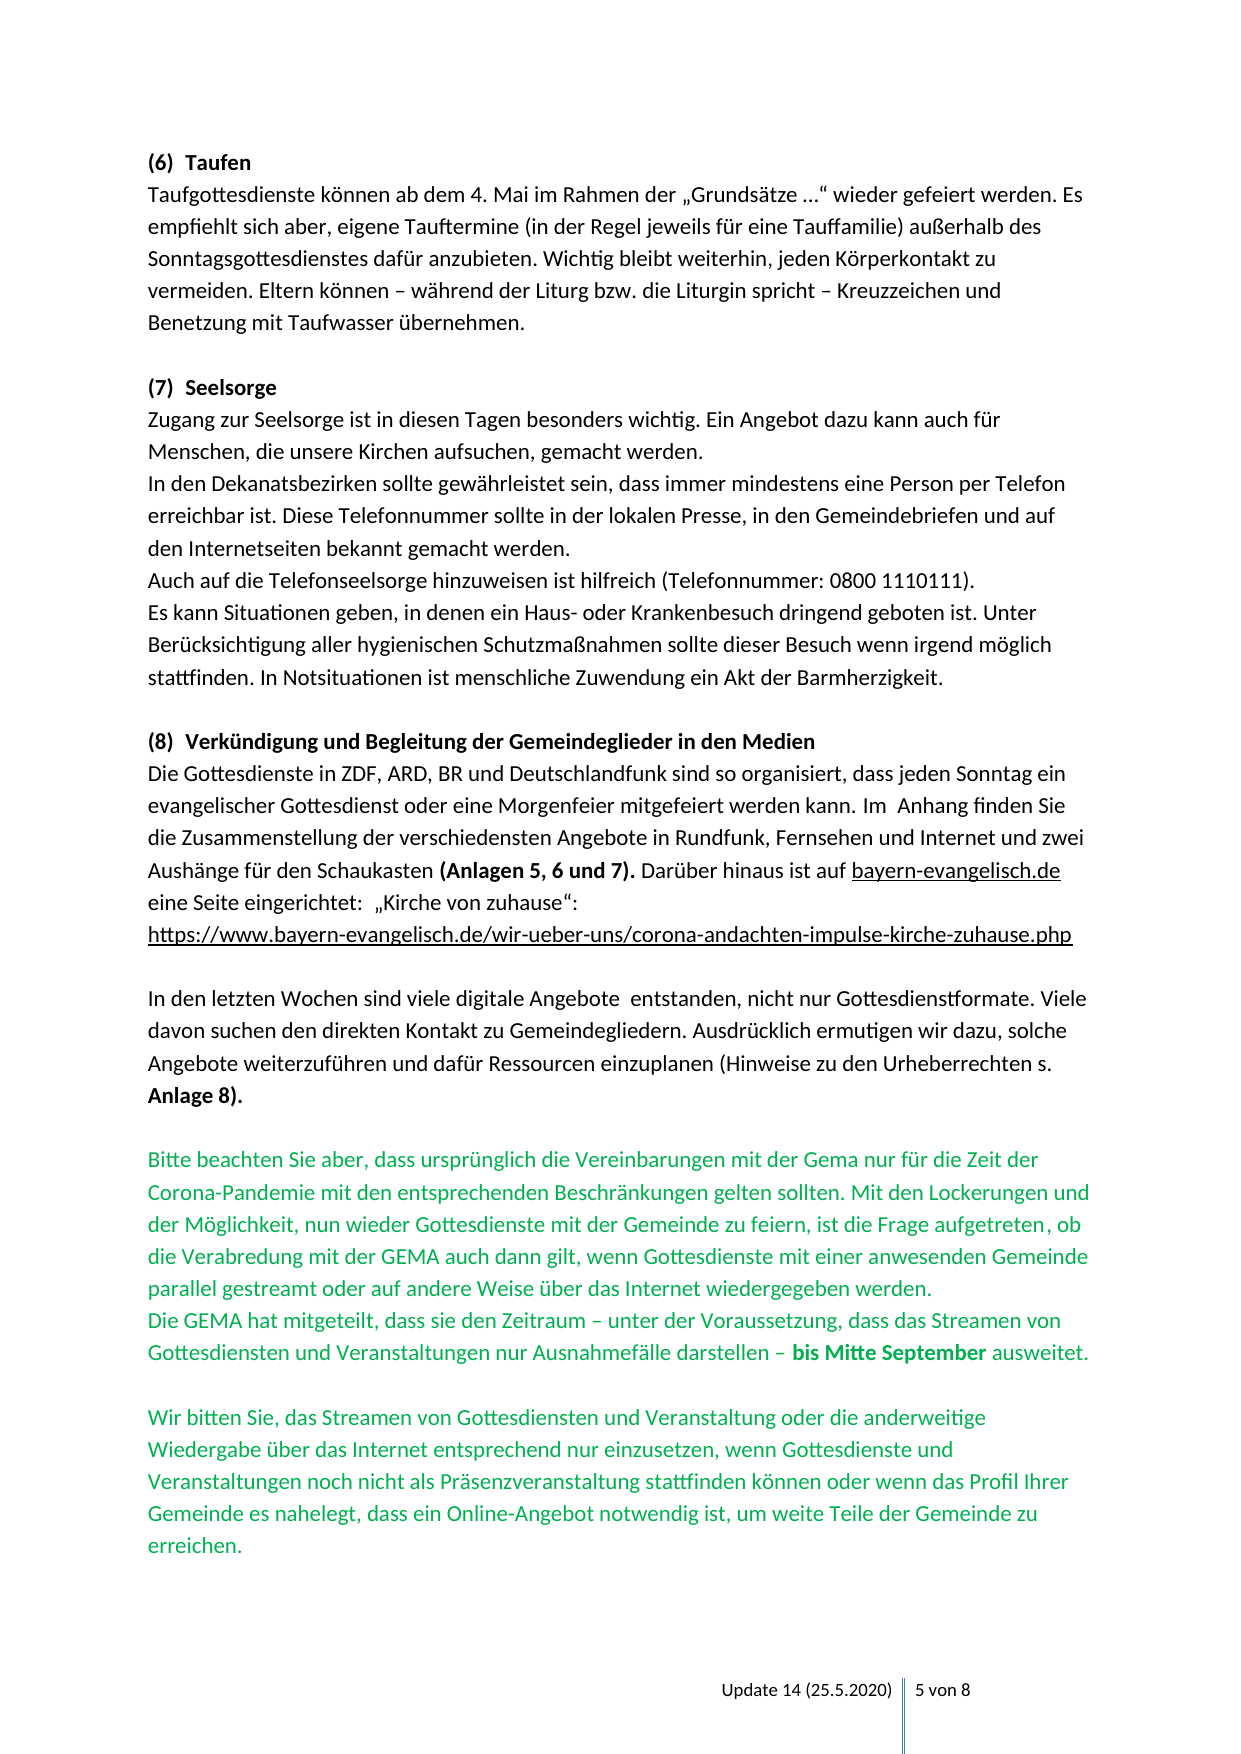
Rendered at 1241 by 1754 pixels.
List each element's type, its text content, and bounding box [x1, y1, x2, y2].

text Es kann Situationen geben, in denen ein Haus- oder Krankenbesuch dringend geboten ist. Unter Berücksichtigung aller hygienischen Schutzmaßnahmen sollte dieser Besuch wenn irgend möglich stattfinden. In Notsituationen ist menschliche Zuwendung ein Akt der Barmherzigkeit. [148, 598, 1093, 691]
text Zugang zur Seelsorge ist in diesen Tagen besonders wichtig. Ein Angebot dazu kann auch für Menschen, die unsere Kirchen aufsuchen, gemacht werden. [148, 405, 1093, 465]
text Bitte beachten Sie aber, dass ursprünglich die Vereinbarungen mit der Gema nur für die Zeit der Corona-Pandemie mit den entsprechenden Beschränkungen gelten sollten. Mit den Lockerungen und der Möglichkeit, nun wieder Gottesdienste mit der Gemeinde zu feiern, ist die Frage aufgetreten, ob die Verabredung mit der GEMA auch dann gilt, wenn Gottesdienste mit einer anwesenden Gemeinde parallel gestreamt oder auf andere Weise über das Internet wiedergegeben werden. [148, 1145, 1093, 1302]
text In den Dekanatsbezirken sollte gewährleistet sein, dass immer mindestens eine Person per Telefon erreichbar ist. Diese Telefonnummer sollte in der lokalen Presse, in den Gemeindebriefen und auf den Internetseiten bekannt gemacht werden. [148, 469, 1093, 562]
text Die GEMA hat mitgeteilt, dass sie den Zeitraum – unter der Voraussetzung, dass das Streamen von Gottesdiensten und Veranstaltungen nur Ausnahmefälle darstellen – bis Mitte September ausweitet. [148, 1306, 1093, 1367]
text Die Gottesdienste in ZDF, ARD, BR und Deutschlandfunk sind so organisiert, dass jeden Sonntag ein evangelischer Gottesdienst oder eine Morgenfeier mitgefeiert werden kann. Im Anhang finden Sie die Zusammenstellung der verschiedensten Angebote in Rundfunk, Fernsehen und Internet und zwei Aushänge für den Schaukasten (Anlagen 5, 6 und 7). Darüber hinaus ist auf bayern-evangelisch.de eine Seite eingerichtet: „Kirche von zuhause“: https://www.bayern-evangelisch.de/wir-ueber-uns/corona-andachten-impulse-kirche-zuhause.php [148, 759, 1093, 948]
list Taufen [148, 148, 1093, 176]
list Verkündigung und Begleitung der Gemeindeglieder in den Medien [148, 727, 1093, 755]
text Taufgottesdienste können ab dem 4. Mai im Rahmen der „Grundsätze …“ wieder gefeiert werden. Es empfiehlt sich aber, eigene Tauftermine (in der Regel jeweils für eine Tauffamilie) außerhalb des Sonntagsgottesdienstes dafür anzubieten. Wichtig bleibt weiterhin, jeden Körperkontakt zu vermeiden. Eltern können – während der Liturg bzw. die Liturgin spricht – Kreuzzeichen und Benetzung mit Taufwasser übernehmen. [148, 180, 1093, 337]
text In den letzten Wochen sind viele digitale Angebote entstanden, nicht nur Gottesdienstformate. Viele davon suchen den direkten Kontakt zu Gemeindegliedern. Ausdrücklich ermutigen wir dazu, solche Angebote weiterzuführen und dafür Ressourcen einzuplanen (Hinweise zu den Urheberrechten s. Anlage 8). [148, 984, 1093, 1109]
list Seelsorge [148, 373, 1093, 401]
text Auch auf die Telefonseelsorge hinzuweisen ist hilfreich (Telefonnummer: 0800 1110111). [148, 566, 1093, 594]
text Wir bitten Sie, das Streamen von Gottesdiensten und Veranstaltung oder die anderweitige Wiedergabe über das Internet entsprechend nur einzusetzen, wenn Gottesdienste und Veranstaltungen noch nicht als Präsenzveranstaltung stattfinden können oder wenn das Profil Ihrer Gemeinde es nahelegt, dass ein Online-Angebot notwendig ist, um weite Teile der Gemeinde zu erreichen. [148, 1403, 1093, 1560]
